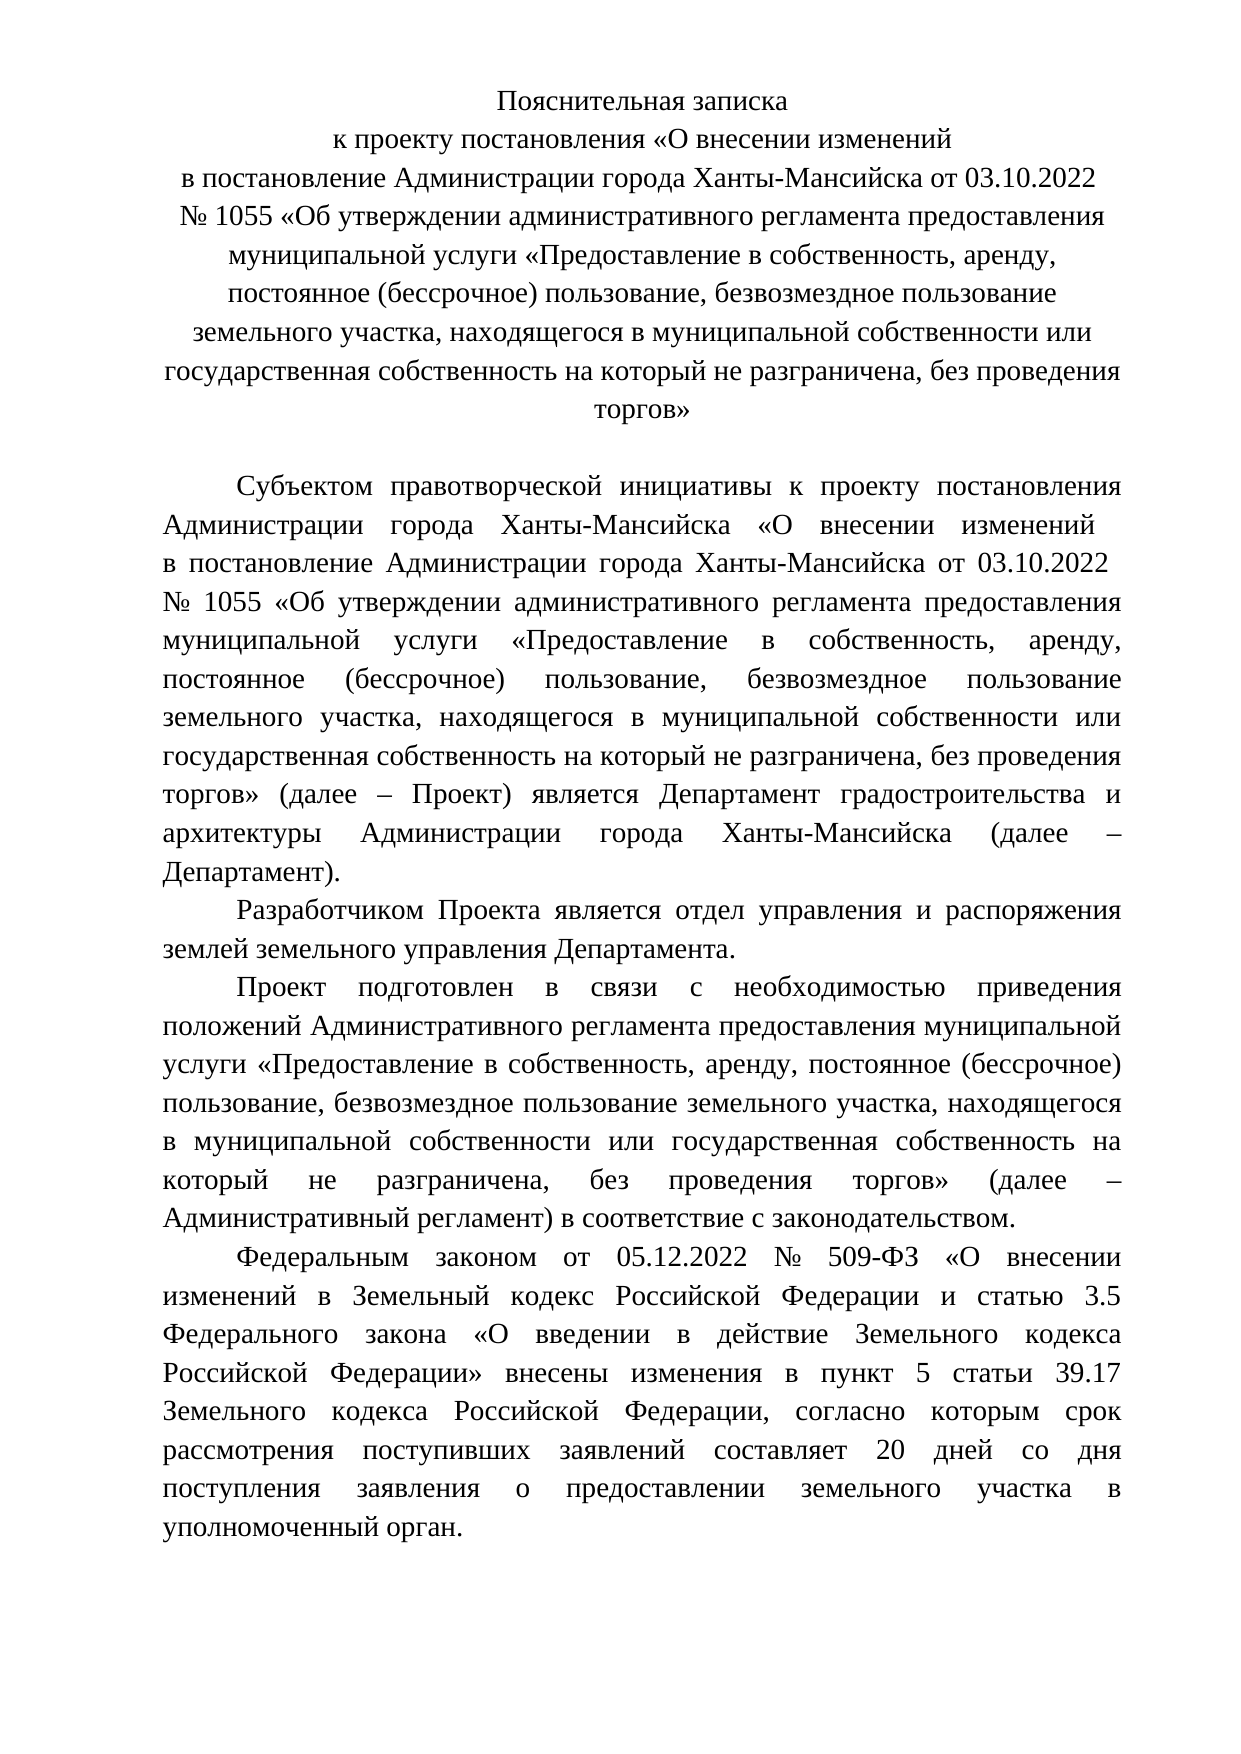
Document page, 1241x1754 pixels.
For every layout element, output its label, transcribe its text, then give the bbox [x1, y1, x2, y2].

text Субъектом правотворческой инициативы к проекту постановления Администрации города Ханты-Мансийска «О внесении изменений в постановление Администрации города Ханты-Мансийска от 03.10.2022 № 1055 «Об утверждении административного регламента предоставления муниципальной услуги «Предоставление в собственность, аренду, постоянное (бессрочное) пользование, безвозмездное пользование земельного участка, находящегося в муниципальной собственности или государственная собственность на который не разграничена, без проведения торгов» (далее – Проект) является Департамент градостроительства и архитектуры Администрации города Ханты-Мансийска (далее – Департамент). [162, 468, 1122, 887]
title в постановление Администрации города Ханты-Мансийска от 03.10.2022 № 1055 «Об утверждении административного регламента предоставления муниципальной услуги «Предоставление в собственность, аренду, постоянное (бессрочное) пользование, безвозмездное пользование земельного участка, находящегося в муниципальной собственности или государственная собственность на который не разграничена, без проведения торгов» [162, 160, 1122, 425]
title к проекту постановления «О внесении изменений [162, 121, 1122, 155]
text Федеральным законом от 05.12.2022 № 509-ФЗ «О внесении изменений в Земельный кодекс Российской Федерации и статью 3.5 Федерального закона «О введении в действие Земельного кодекса Российской Федерации» внесены изменения в пункт 5 статьи 39.17 Земельного кодекса Российской Федерации, согласно которым срок рассмотрения поступивших заявлений составляет 20 дней со дня поступления заявления о предоставлении земельного участка в уполномоченный орган. [162, 1239, 1122, 1542]
text Проект подготовлен в связи с необходимостью приведения положений Административного регламента предоставления муниципальной услуги «Предоставление в собственность, аренду, постоянное (бессрочное) пользование, безвозмездное пользование земельного участка, находящегося в муниципальной собственности или государственная собственность на который не разграничена, без проведения торгов» (далее – Административный регламент) в соответствие с законодательством. [162, 969, 1122, 1234]
text Разработчиком Проекта является отдел управления и распоряжения землей земельного управления Департамента. [162, 892, 1122, 964]
text Пояснительная записка [162, 83, 1122, 116]
